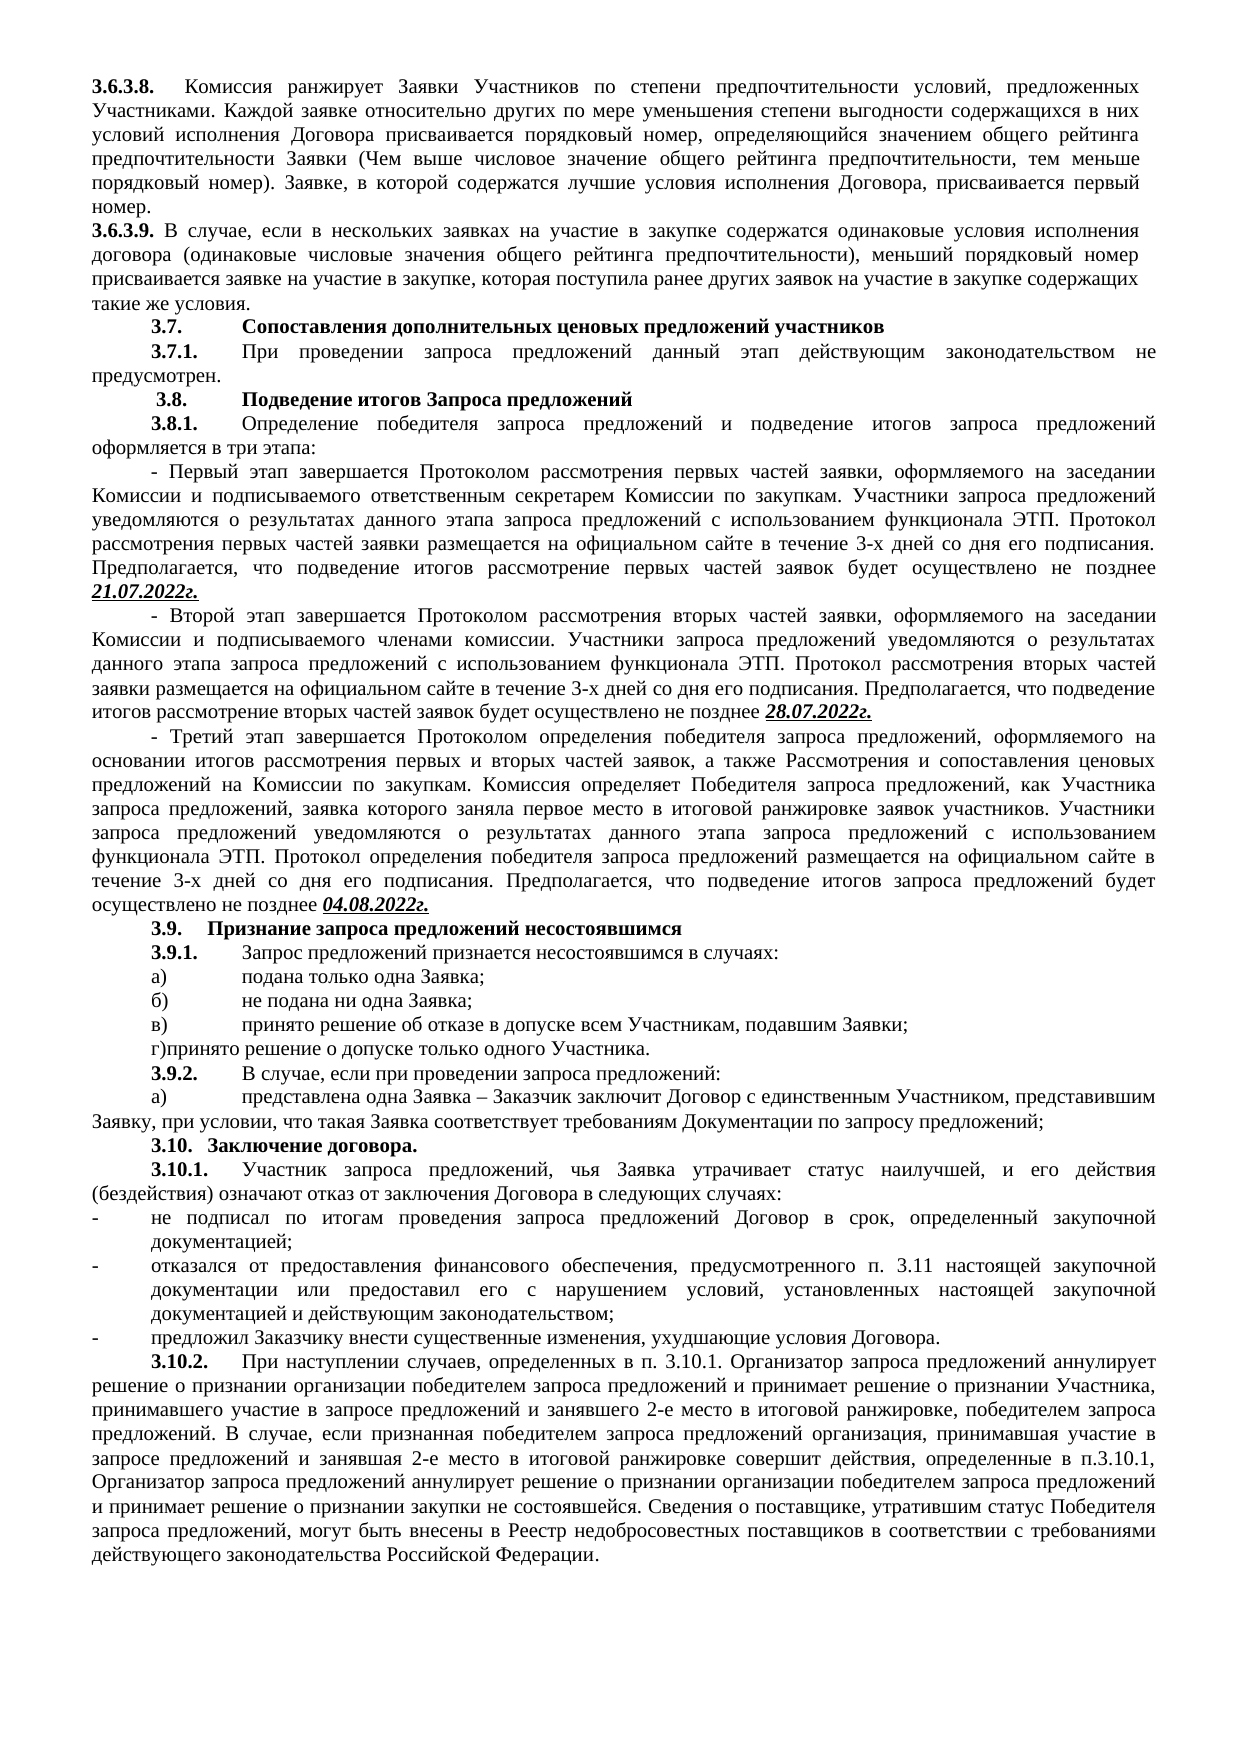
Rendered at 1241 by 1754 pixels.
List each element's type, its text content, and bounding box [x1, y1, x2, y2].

list принято решение об отказе в допуске всем Участникам, подавшим Заявки; [92, 1012, 1157, 1036]
text 3.6.3.8. Комиссия ранжирует Заявки Участников по степени предпочтительности условий, предложенных Участниками. Каждой заявке относительно других по мере уменьшения степени выгодности содержащихся в них условий исполнения Договора присваивается порядковый номер, определяющийся значением общего рейтинга предпочтительности Заявки (Чем выше числовое значение общего рейтинга предпочтительности, тем меньше порядковый номер). Заявке, в которой содержатся лучшие условия исполнения Договора, присваивается первый номер. [92, 74, 1140, 218]
list отказался от предоставления финансового обеспечения, предусмотренного п. 3.11 настоящей закупочной документации или предоставил его с нарушением условий, установленных настоящей закупочной документацией и действующим законодательством; [92, 1253, 1157, 1325]
subtitle Сопоставления дополнительных ценовых предложений участников [151, 314, 1157, 338]
list Определение победителя запроса предложений и подведение итогов запроса предложений оформляется в три этапа: [92, 411, 1157, 459]
list принято решение о допуске только одного Участника. [92, 1036, 1157, 1060]
list Участник запроса предложений, чья Заявка утрачивает статус наилучшей, и его действия (бездействия) означают отказ от заключения Договора в следующих случаях: [92, 1157, 1157, 1205]
list представлена одна Заявка – Заказчик заключит Договор с единственным Участником, представившим Заявку, при условии, что такая Заявка соответствует требованиям Документации по запросу предложений; [92, 1084, 1157, 1133]
list При наступлении случаев, определенных в п. 3.10.1. Организатор запроса предложений аннулирует решение о признании организации победителем запроса предложений и принимает решение о признании Участника, принимавшего участие в запросе предложений и занявшего 2-е место в итоговой ранжировке, победителем запроса предложений. В случае, если признанная победителем запроса предложений организация, принимавшая участие в запросе предложений и занявшая 2-е место в итоговой ранжировке совершит действия, определенные в п.3.10.1, Организатор запроса предложений аннулирует решение о признании организации победителем запроса предложений и принимает решение о признании закупки не состоявшейся. Сведения о поставщике, утратившим статус Победителя запроса предложений, могут быть внесены в Реестр недобросовестных поставщиков в соответствии с требованиями действующего законодательства Российской Федерации. [92, 1349, 1157, 1566]
list Заключение договора. [151, 1133, 1157, 1157]
list подана только одна Заявка; [92, 964, 1157, 988]
list предложил Заказчику внести существенные изменения, ухудшающие условия Договора. [92, 1325, 1157, 1349]
list Запрос предложений признается несостоявшимся в случаях: [92, 940, 1157, 964]
text - Третий этап завершается Протоколом определения победителя запроса предложений, оформляемого на основании итогов рассмотрения первых и вторых частей заявок, а также Рассмотрения и сопоставления ценовых предложений на Комиссии по закупкам. Комиссия определяет Победителя запроса предложений, как Участника запроса предложений, заявка которого заняла первое место в итоговой ранжировке заявок участников. Участники запроса предложений уведомляются о результатах данного этапа запроса предложений с использованием функционала ЭТП. Протокол определения победителя запроса предложений размещается на официальном сайте в течение 3-х дней со дня его подписания. Предполагается, что подведение итогов запроса предложений будет осуществлено не позднее 04.08.2022г. [92, 723, 1157, 916]
list не подана ни одна Заявка; [92, 988, 1157, 1012]
text - Второй этап завершается Протоколом рассмотрения вторых частей заявки, оформляемого на заседании Комиссии и подписываемого членами комиссии. Участники запроса предложений уведомляются о результатах данного этапа запроса предложений с использованием функционала ЭТП. Протокол рассмотрения вторых частей заявки размещается на официальном сайте в течение 3-х дней со дня его подписания. Предполагается, что подведение итогов рассмотрение вторых частей заявок будет осуществлено не позднее 28.07.2022г. [92, 603, 1157, 723]
list В случае, если при проведении запроса предложений: [92, 1060, 1157, 1084]
text - Первый этап завершается Протоколом рассмотрения первых частей заявки, оформляемого на заседании Комиссии и подписываемого ответственным секретарем Комиссии по закупкам. Участники запроса предложений уведомляются о результатах данного этапа запроса предложений с использованием функционала ЭТП. Протокол рассмотрения первых частей заявки размещается на официальном сайте в течение 3-х дней со дня его подписания. Предполагается, что подведение итогов рассмотрение первых частей заявок будет осуществлено не позднее 21.07.2022г. [92, 459, 1157, 603]
subtitle Признание запроса предложений несостоявшимся [151, 916, 1157, 940]
list не подписал по итогам проведения запроса предложений Договор в срок, определенный закупочной документацией; [92, 1205, 1157, 1253]
text 3.6.3.9. В случае, если в нескольких заявках на участие в закупке содержатся одинаковые условия исполнения договора (одинаковые числовые значения общего рейтинга предпочтительности), меньший порядковый номер присваивается заявке на участие в закупке, которая поступила ранее других заявок на участие в закупке содержащих такие же условия. [92, 218, 1140, 314]
list При проведении запроса предложений данный этап действующим законодательством не предусмотрен. [92, 338, 1157, 387]
subtitle Подведение итогов Запроса предложений [92, 387, 1157, 411]
